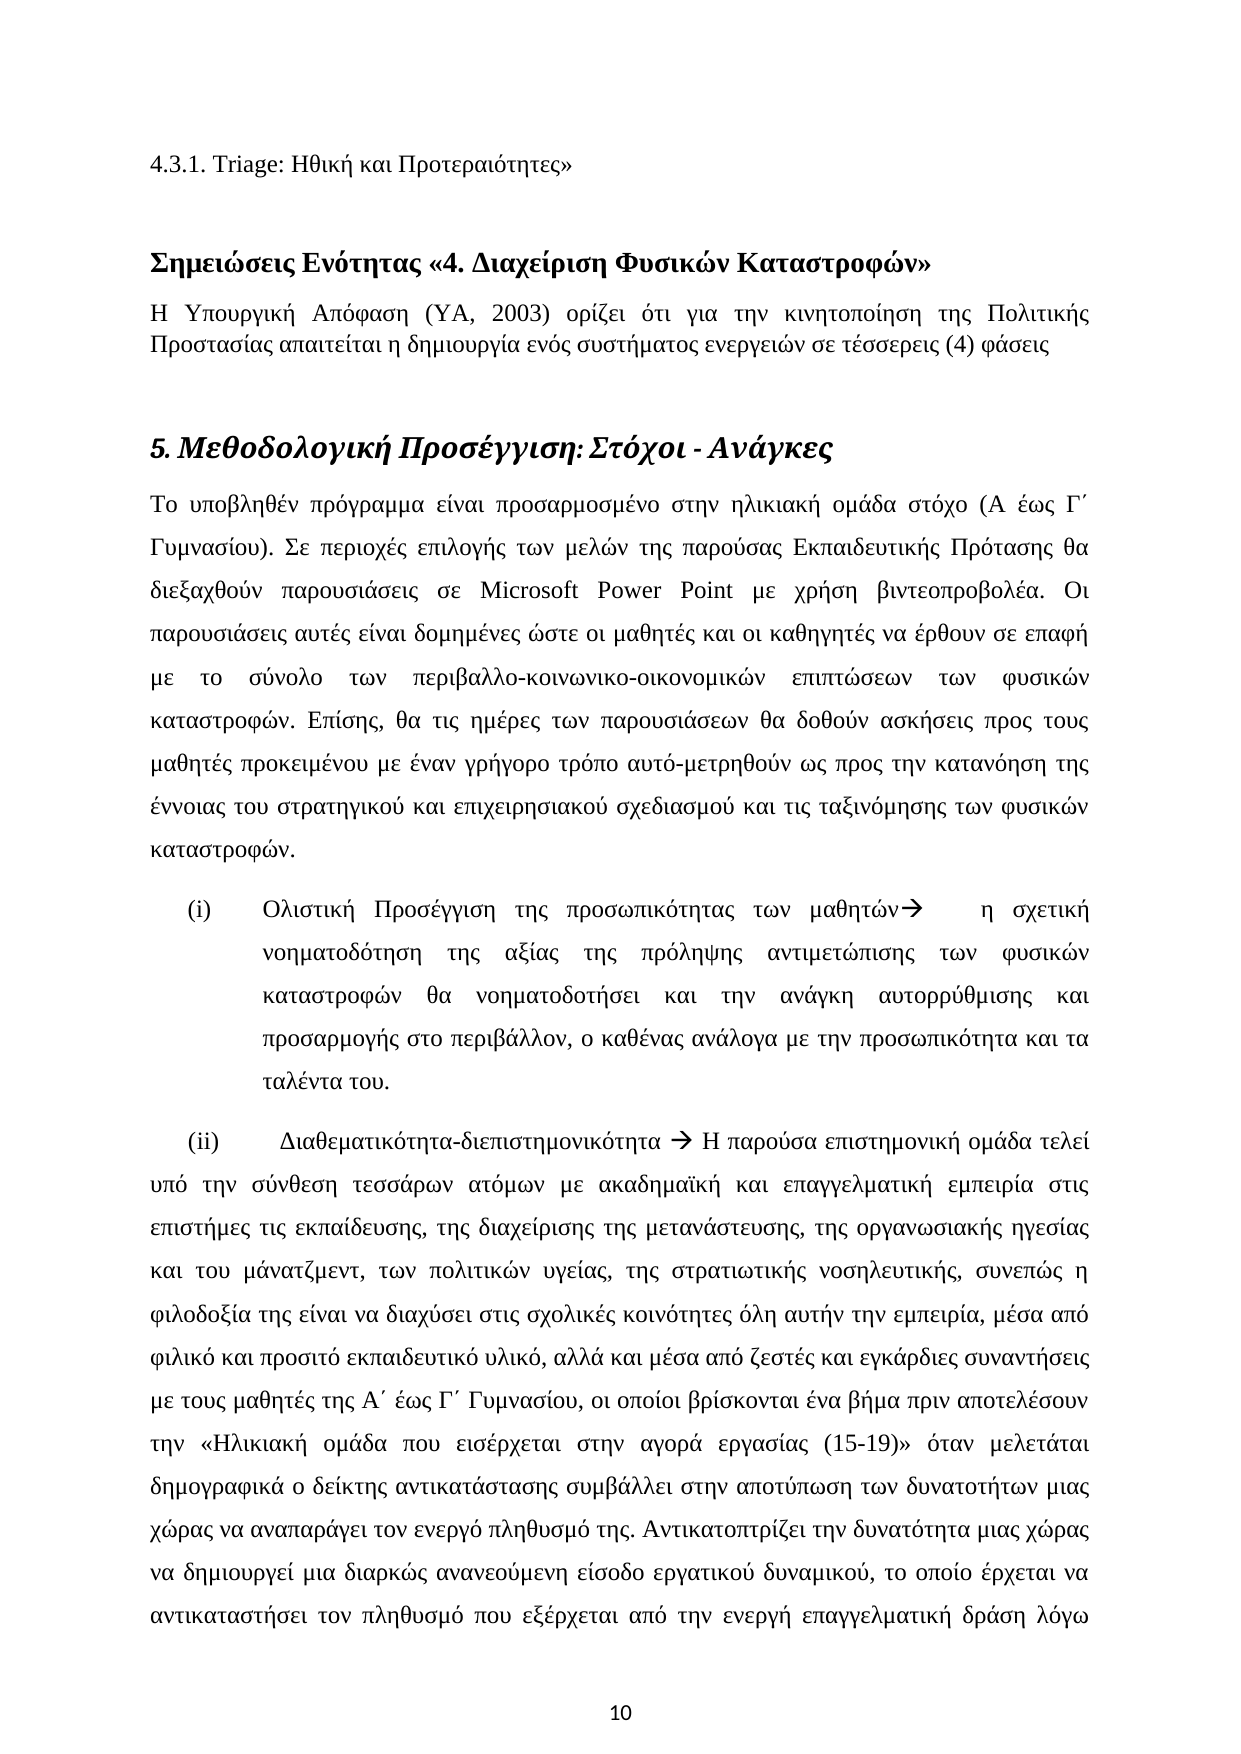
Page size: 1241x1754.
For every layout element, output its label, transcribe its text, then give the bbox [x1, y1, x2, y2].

text Σημειώσεις Ενότητας «4. Διαχείριση Φυσικών Καταστροφών» [150, 245, 1090, 278]
text Το υποβληθέν πρόγραμμα είναι προσαρμοσμένο στην ηλικιακή ομάδα στόχο (Α έως Γ΄ Γυμνασίου). Σε περιοχές επιλογής των μελών της παρούσας Εκπαιδευτικής Πρότασης θα διεξαχθούν παρουσιάσεις σε Microsoft Power Point με χρήση βιντεοπροβολέα. Οι παρουσιάσεις αυτές είναι δομημένες ώστε οι μαθητές και οι καθηγητές να έρθουν σε επαφή με το σύνολο των περιβαλλο-κοινωνικο-οικονομικών επιπτώσεων των φυσικών καταστροφών. Επίσης, θα τις ημέρες των παρουσιάσεων θα δοθούν ασκήσεις προς τους μαθητές προκειμένου με έναν γρήγορο τρόπο αυτό-μετρηθούν ως προς την κατανόηση της έννοιας του στρατηγικού και επιχειρησιακού σχεδιασμού και τις ταξινόμησης των φυσικών καταστροφών. [150, 489, 1090, 863]
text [150, 1126, 1090, 1629]
text Η Υπουργική Απόφαση (ΥΑ, 2003) ορίζει ότι για την κινητοποίηση της Πολιτικής Προστασίας απαιτείται η δημιουργία ενός συστήματος ενεργειών σε τέσσερεις (4) φάσεις [150, 298, 1090, 357]
subtitle 5. Μεθοδολογική Προσέγγιση: Στόχοι - Ανάγκες [150, 432, 1090, 466]
list Ολιστική Προσέγγιση της προσωπικότητας των μαθητών η σχετική νοηματοδότηση της αξίας της πρόληψης αντιμετώπισης των φυσικών καταστροφών θα νοηματοδοτήσει και την ανάγκη αυτορρύθμισης και προσαρμογής στο περιβάλλον, ο καθένας ανάλογα με την προσωπικότητα και τα ταλέντα του. [187, 894, 1090, 1095]
text 4.3.1. Triage: Ηθική και Προτεραιότητες» [150, 149, 1090, 178]
